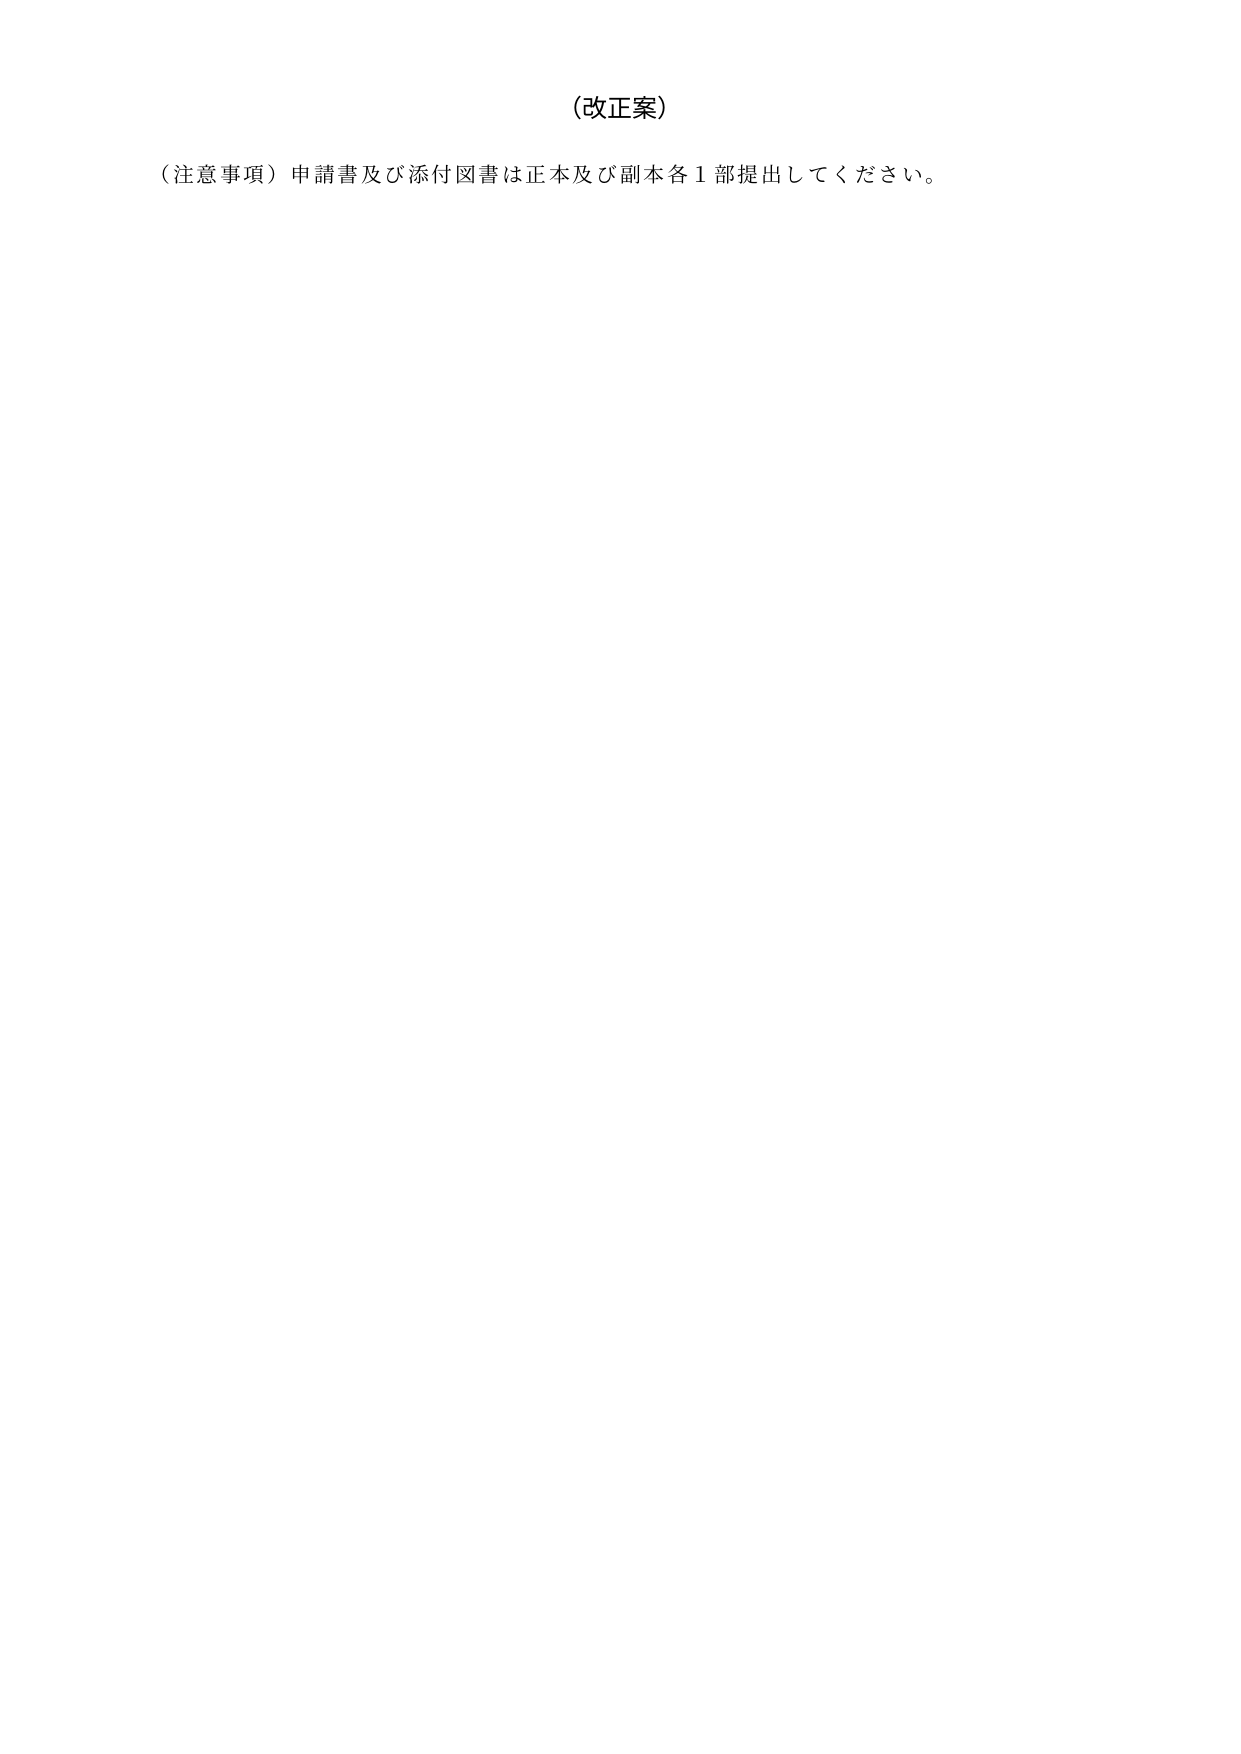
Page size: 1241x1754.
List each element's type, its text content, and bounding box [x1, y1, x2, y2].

text （注意事項）申請書及び添付図書は正本及び副本各１部提出してください。 [149, 149, 1091, 197]
